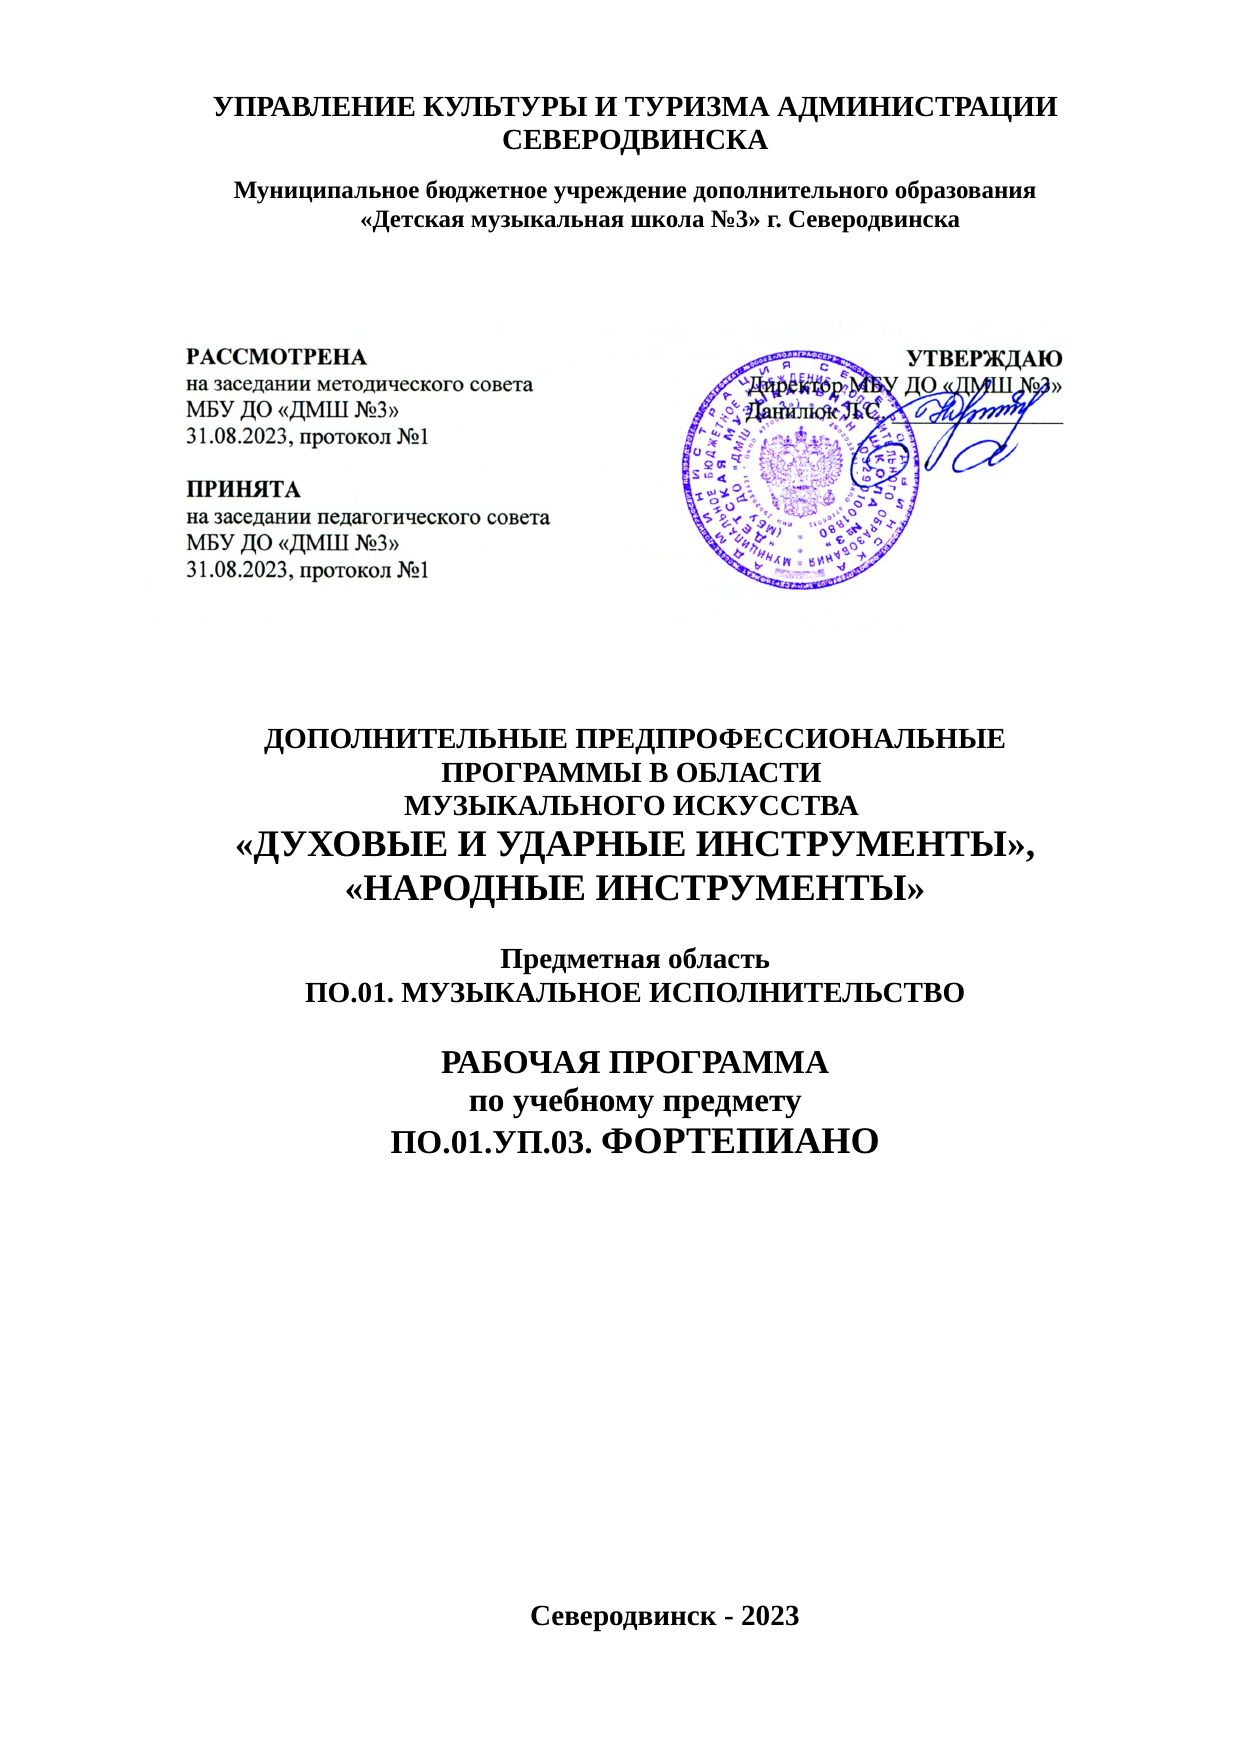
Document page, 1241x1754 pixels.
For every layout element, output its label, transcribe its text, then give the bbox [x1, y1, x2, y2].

text Предметная область [148, 908, 1122, 975]
text УПРАВЛЕНИЕ КУЛЬТУРЫ И ТУРИЗМА АДМИНИСТРАЦИИ СЕВЕРОДВИНСКА [148, 89, 1122, 156]
text по учебному предмету [148, 1081, 1122, 1119]
text РАБОЧАЯ ПРОГРАММА [148, 1042, 1122, 1081]
text ПО.01. МУЗЫКАЛЬНОЕ ИСПОЛНИТЕЛЬСТВО [148, 975, 1122, 1009]
text Муниципальное бюджетное учреждение дополнительного образования «Детская музыкальная школа №3» г. Северодвинска [148, 156, 1122, 232]
picture [148, 315, 1147, 641]
text Северодвинск - 2023 [148, 1598, 1122, 1632]
text ДОПОЛНИТЕЛЬНЫЕ ПРЕДПРОФЕССИОНАЛЬНЫЕ [148, 721, 1122, 755]
text ПРОГРАММЫ В ОБЛАСТИ МУЗЫКАЛЬНОГО ИСКУССТВА «ДУХОВЫЕ И УДАРНЫЕ ИНСТРУМЕНТЫ», «НАРОДНЫЕ ИНСТРУМЕНТЫ» [148, 755, 1122, 908]
text ПО.01.УП.03. ФОРТЕПИАНО [148, 1119, 1122, 1162]
